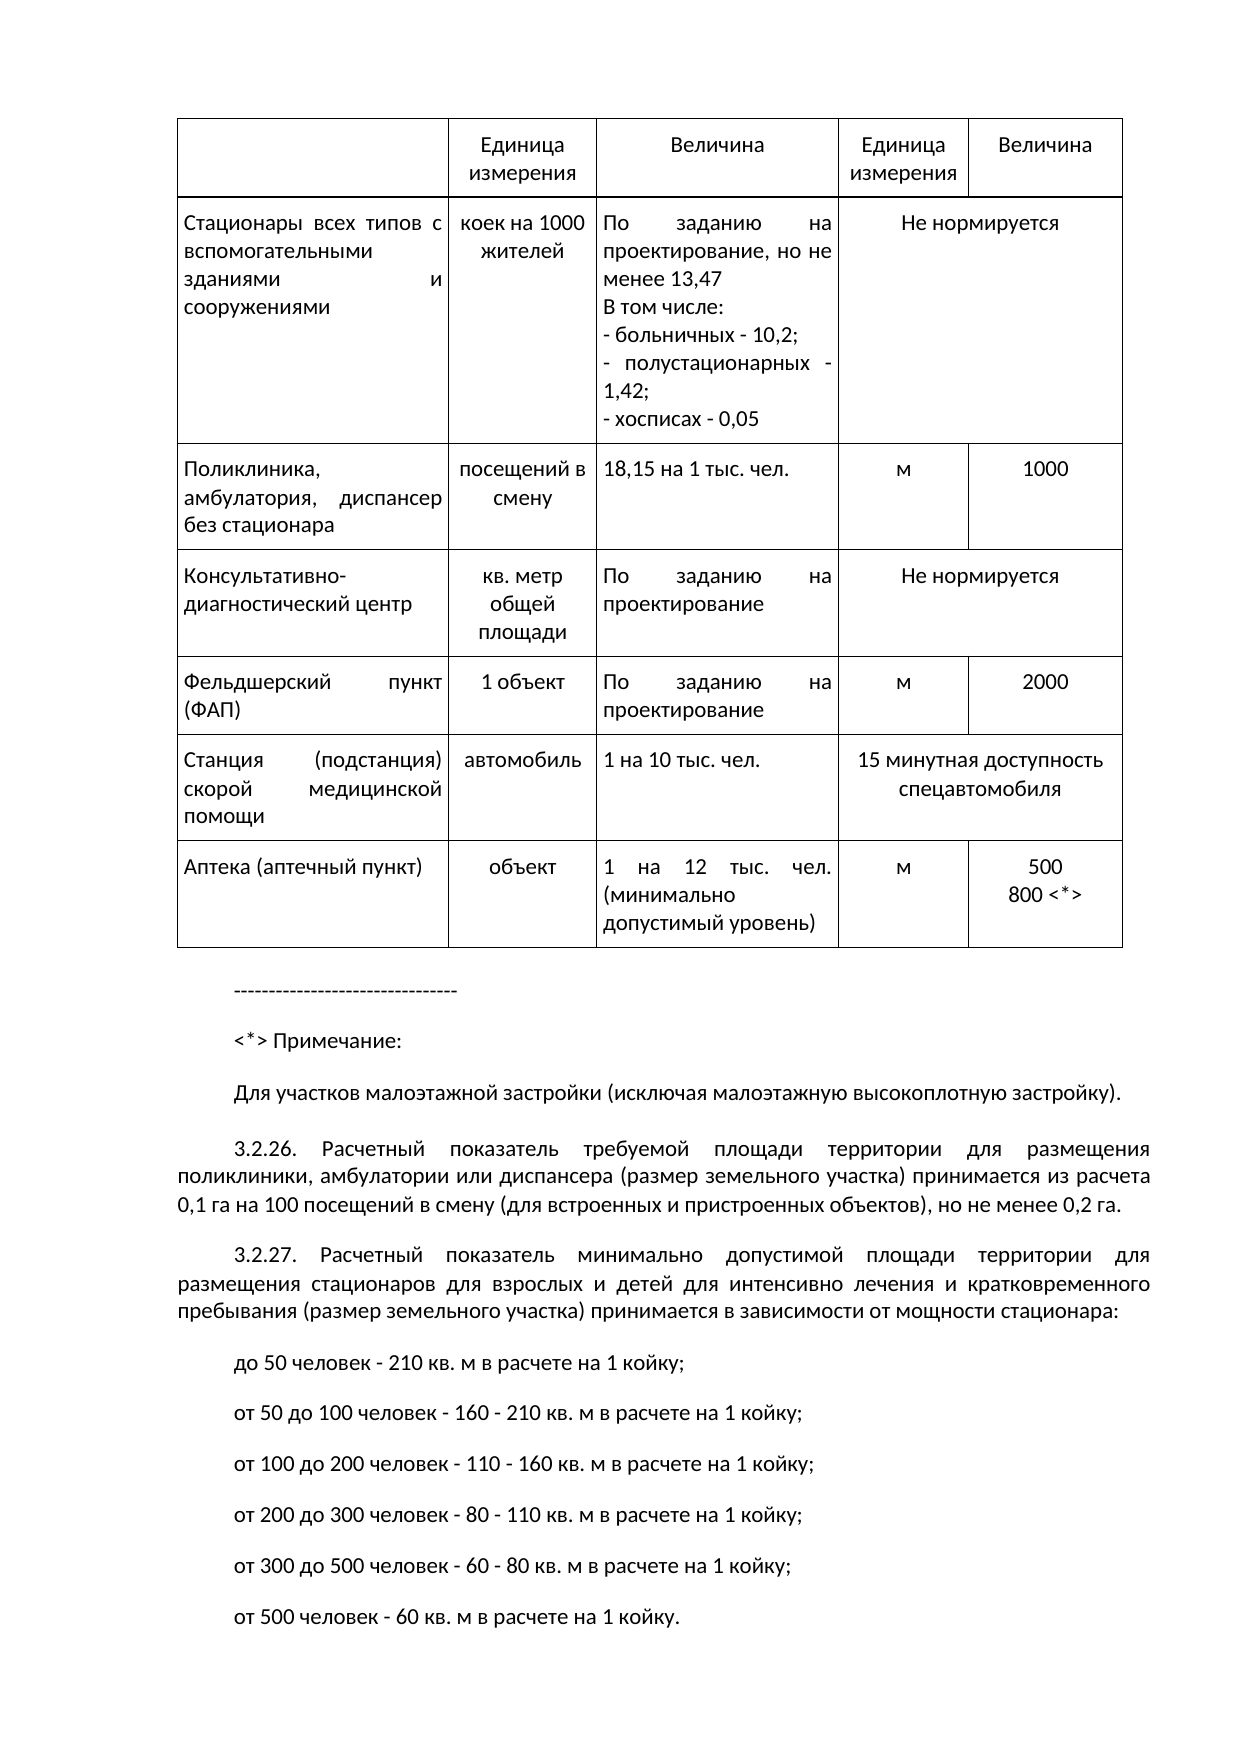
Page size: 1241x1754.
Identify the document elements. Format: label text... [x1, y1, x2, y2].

text от 300 до 500 человек - 60 - 80 кв. м в расчете на 1 койку; [177, 1551, 1152, 1579]
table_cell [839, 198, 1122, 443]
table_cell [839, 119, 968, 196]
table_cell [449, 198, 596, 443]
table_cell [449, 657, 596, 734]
text от 50 до 100 человек - 160 - 210 кв. м в расчете на 1 койку; [177, 1398, 1152, 1427]
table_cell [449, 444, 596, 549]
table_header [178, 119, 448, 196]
text до 50 человек - 210 кв. м в расчете на 1 койку; [177, 1348, 1152, 1376]
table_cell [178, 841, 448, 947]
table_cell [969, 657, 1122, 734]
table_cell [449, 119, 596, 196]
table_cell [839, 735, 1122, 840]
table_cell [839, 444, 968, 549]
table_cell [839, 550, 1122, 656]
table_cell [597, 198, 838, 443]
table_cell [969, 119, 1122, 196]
text от 200 до 300 человек - 80 - 110 кв. м в расчете на 1 койку; [177, 1500, 1152, 1528]
text от 500 человек - 60 кв. м в расчете на 1 койку. [177, 1602, 1152, 1630]
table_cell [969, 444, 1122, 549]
text 3.2.27. Расчетный показатель минимально допустимой площади территории для размещения стационаров для взрослых и детей для интенсивно лечения и кратковременного пребывания (размер земельного участка) принимается в зависимости от мощности стационара: [177, 1241, 1152, 1325]
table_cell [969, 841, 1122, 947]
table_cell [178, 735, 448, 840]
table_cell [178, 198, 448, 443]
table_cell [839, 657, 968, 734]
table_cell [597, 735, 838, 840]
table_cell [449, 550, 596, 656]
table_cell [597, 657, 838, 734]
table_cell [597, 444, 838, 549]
text Для участков малоэтажной застройки (исключая малоэтажную высокоплотную застройку). [177, 1078, 1152, 1106]
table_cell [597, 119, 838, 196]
text <*> Примечание: [177, 1027, 1152, 1055]
text от 100 до 200 человек - 110 - 160 кв. м в расчете на 1 койку; [177, 1449, 1152, 1477]
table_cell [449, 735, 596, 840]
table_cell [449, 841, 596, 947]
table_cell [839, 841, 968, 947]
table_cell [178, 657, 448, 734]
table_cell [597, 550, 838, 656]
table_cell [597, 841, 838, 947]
text -------------------------------- [177, 976, 1152, 1004]
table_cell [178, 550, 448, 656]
text 3.2.26. Расчетный показатель требуемой площади территории для размещения поликлиники, амбулатории или диспансера (размер земельного участка) принимается из расчета 0,1 га на 100 посещений в смену (для встроенных и пристроенных объектов), но не менее 0,2 га. [177, 1134, 1152, 1218]
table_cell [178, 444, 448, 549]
